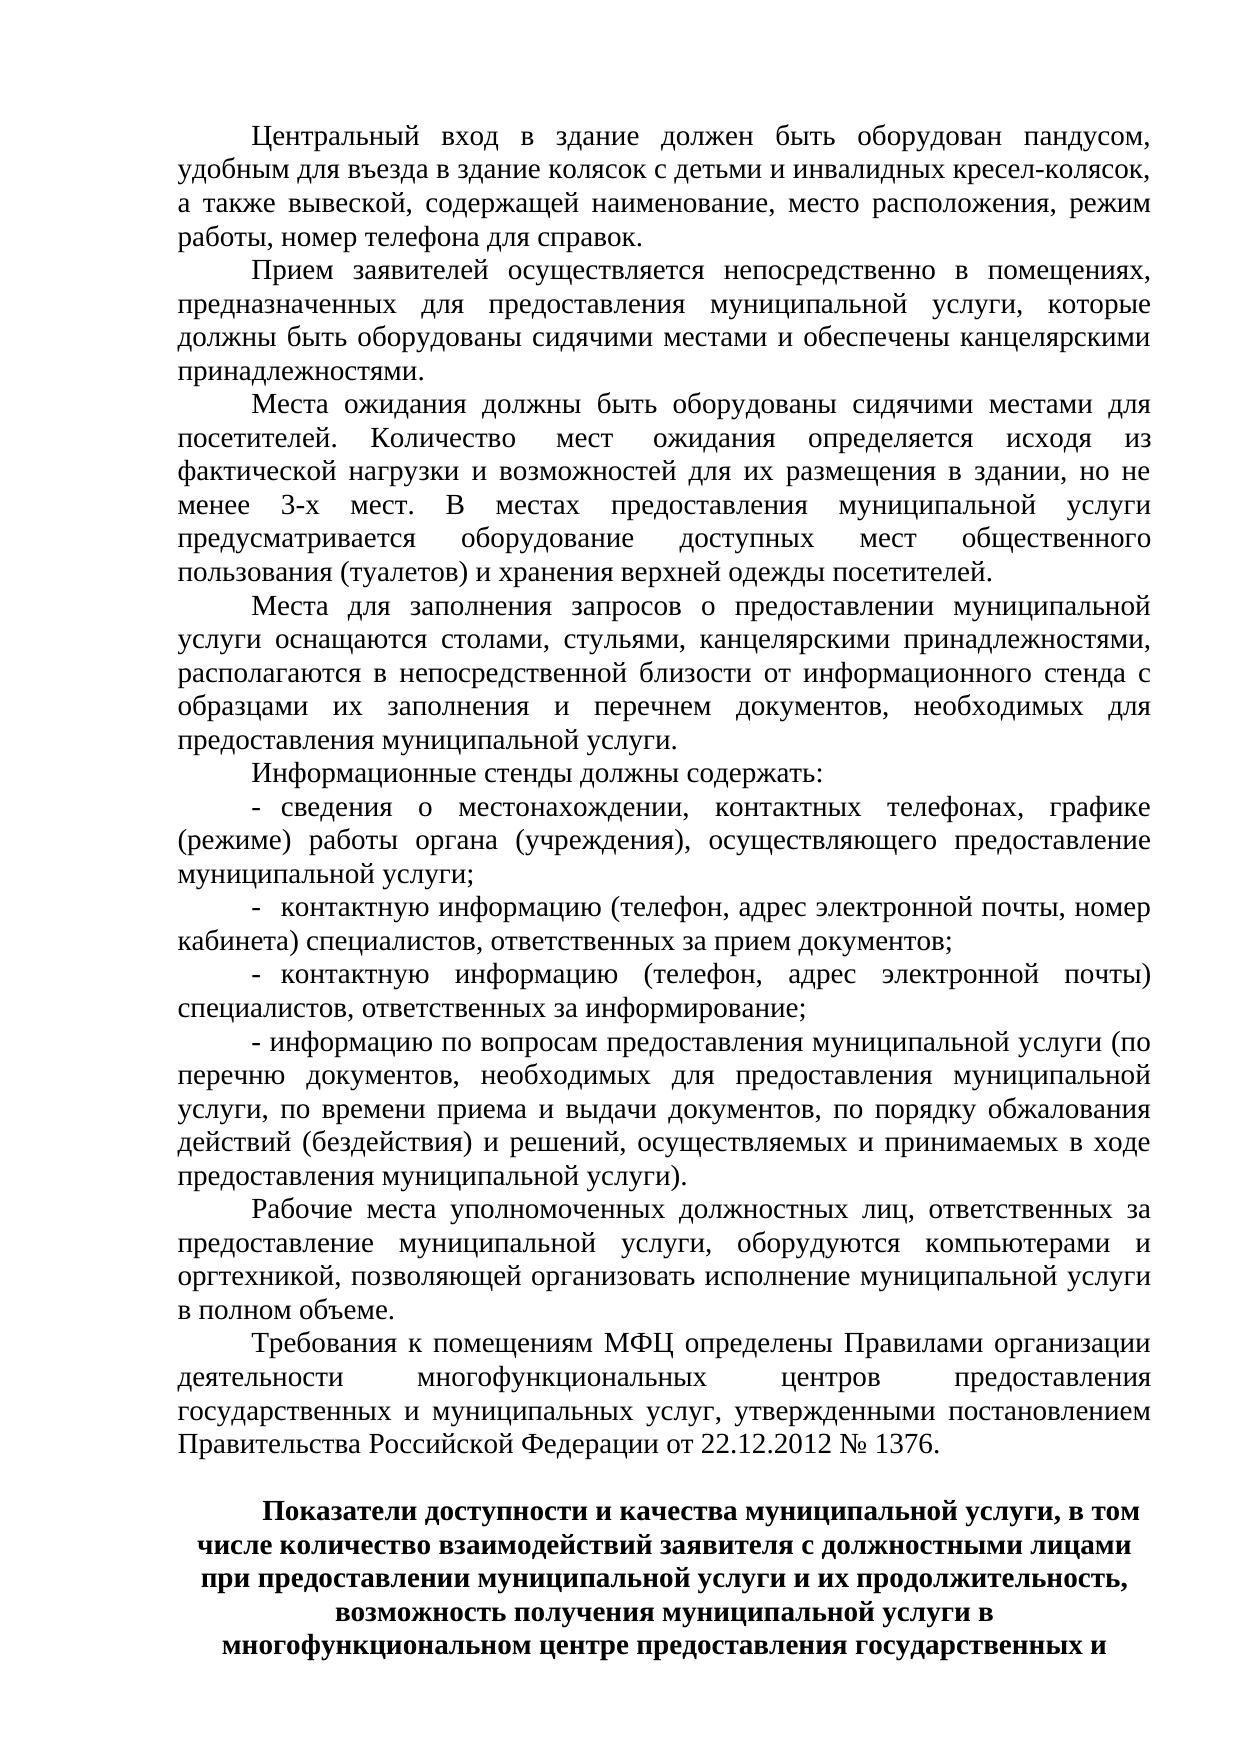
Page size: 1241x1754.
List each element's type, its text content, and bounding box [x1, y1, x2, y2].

text Места для заполнения запросов о предоставлении муниципальной услуги оснащаются столами, стульями, канцелярскими принадлежностями, располагаются в непосредственной близости от информационного стенда с образцами их заполнения и перечнем документов, необходимых для предоставления муниципальной услуги. [177, 588, 1152, 755]
text Требования к помещениям МФЦ определены Правилами организации деятельности многофункциональных центров предоставления государственных и муниципальных услуг, утвержденными постановлением Правительства Российской Федерации от 22.12.2012 № 1376. [177, 1326, 1152, 1460]
text Прием заявителей осуществляется непосредственно в помещениях, предназначенных для предоставления муниципальной услуги, которые должны быть оборудованы сидячими местами и обеспечены канцелярскими принадлежностями. [177, 252, 1152, 386]
text Центральный вход в здание должен быть оборудован пандусом, удобным для въезда в здание колясок с детьми и инвалидных кресел-колясок, а также вывеской, содержащей наименование, место расположения, режим работы, номер телефона для справок. [177, 118, 1152, 252]
text Места ожидания должны быть оборудованы сидячими местами для посетителей. Количество мест ожидания определяется исходя из фактической нагрузки и возможностей для их размещения в здании, но не менее 3-х мест. В местах предоставления муниципальной услуги предусматривается оборудование доступных мест общественного пользования (туалетов) и хранения верхней одежды посетителей. [177, 386, 1152, 588]
text Рабочие места уполномоченных должностных лиц, ответственных за предоставление муниципальной услуги, оборудуются компьютерами и оргтехникой, позволяющей организовать исполнение муниципальной услуги в полном объеме. [177, 1191, 1152, 1326]
text Информационные стенды должны содержать: [177, 755, 1152, 789]
list контактную информацию (телефон, адрес электронной почты, номер кабинета) специалистов, ответственных за прием документов; [177, 889, 1152, 957]
list контактную информацию (телефон, адрес электронной почты) специалистов, ответственных за информирование; [177, 957, 1152, 1024]
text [177, 1493, 1152, 1661]
text - информацию по вопросам предоставления муниципальной услуги (по перечню документов, необходимых для предоставления муниципальной услуги, по времени приема и выдачи документов, по порядку обжалования действий (бездействия) и решений, осуществляемых и принимаемых в ходе предоставления муниципальной услуги). [177, 1024, 1152, 1191]
list сведения о местонахождении, контактных телефонах, графике (режиме) работы органа (учреждения), осуществляющего предоставление муниципальной услуги; [177, 789, 1152, 889]
